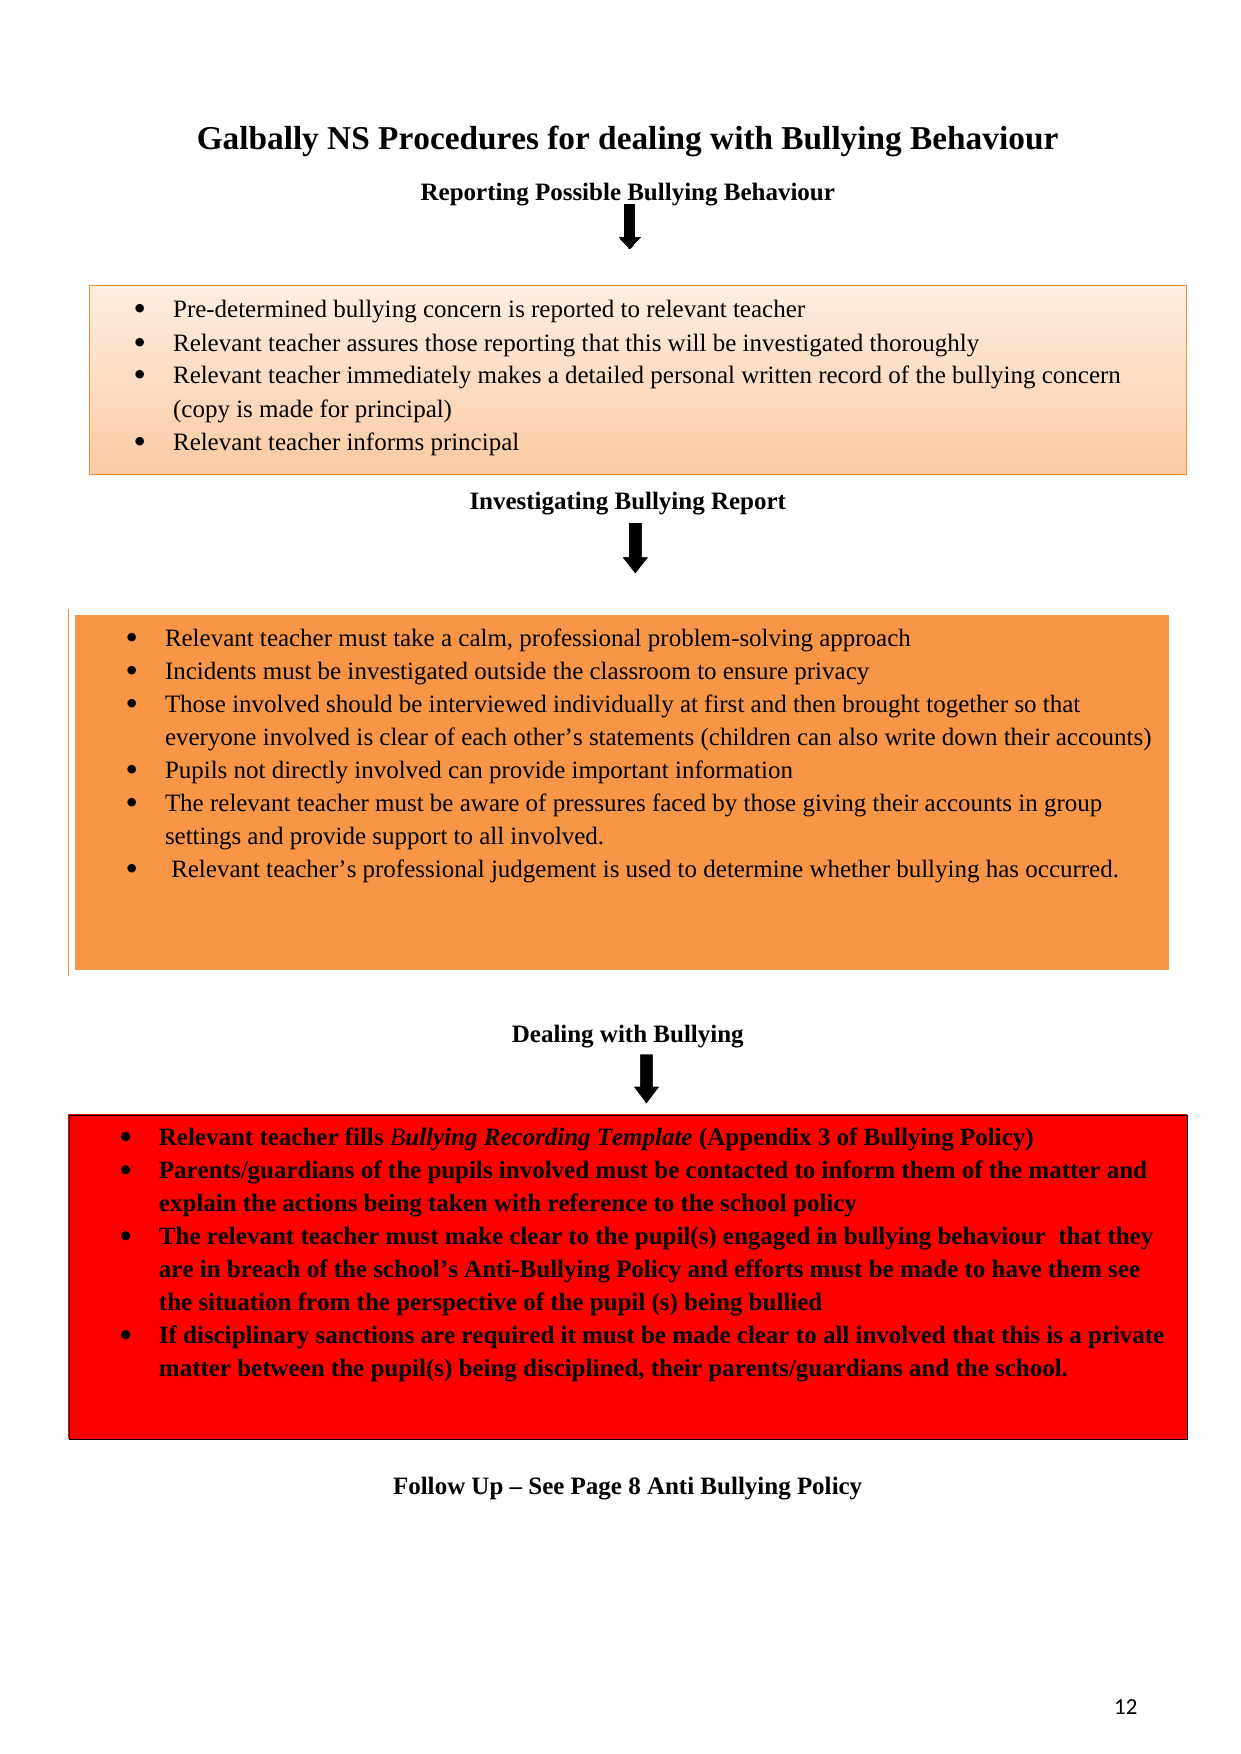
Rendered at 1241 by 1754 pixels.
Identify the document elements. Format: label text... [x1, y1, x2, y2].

text Follow Up – See Page 8 Anti Bullying Policy [118, 1471, 1137, 1500]
text Galbally NS Procedures for dealing with Bullying Behaviour [118, 118, 1137, 157]
text Reporting Possible Bullying Behaviour [118, 177, 1137, 206]
text Investigating Bullying Report [118, 486, 1137, 514]
text Dealing with Bullying [118, 1019, 1137, 1048]
